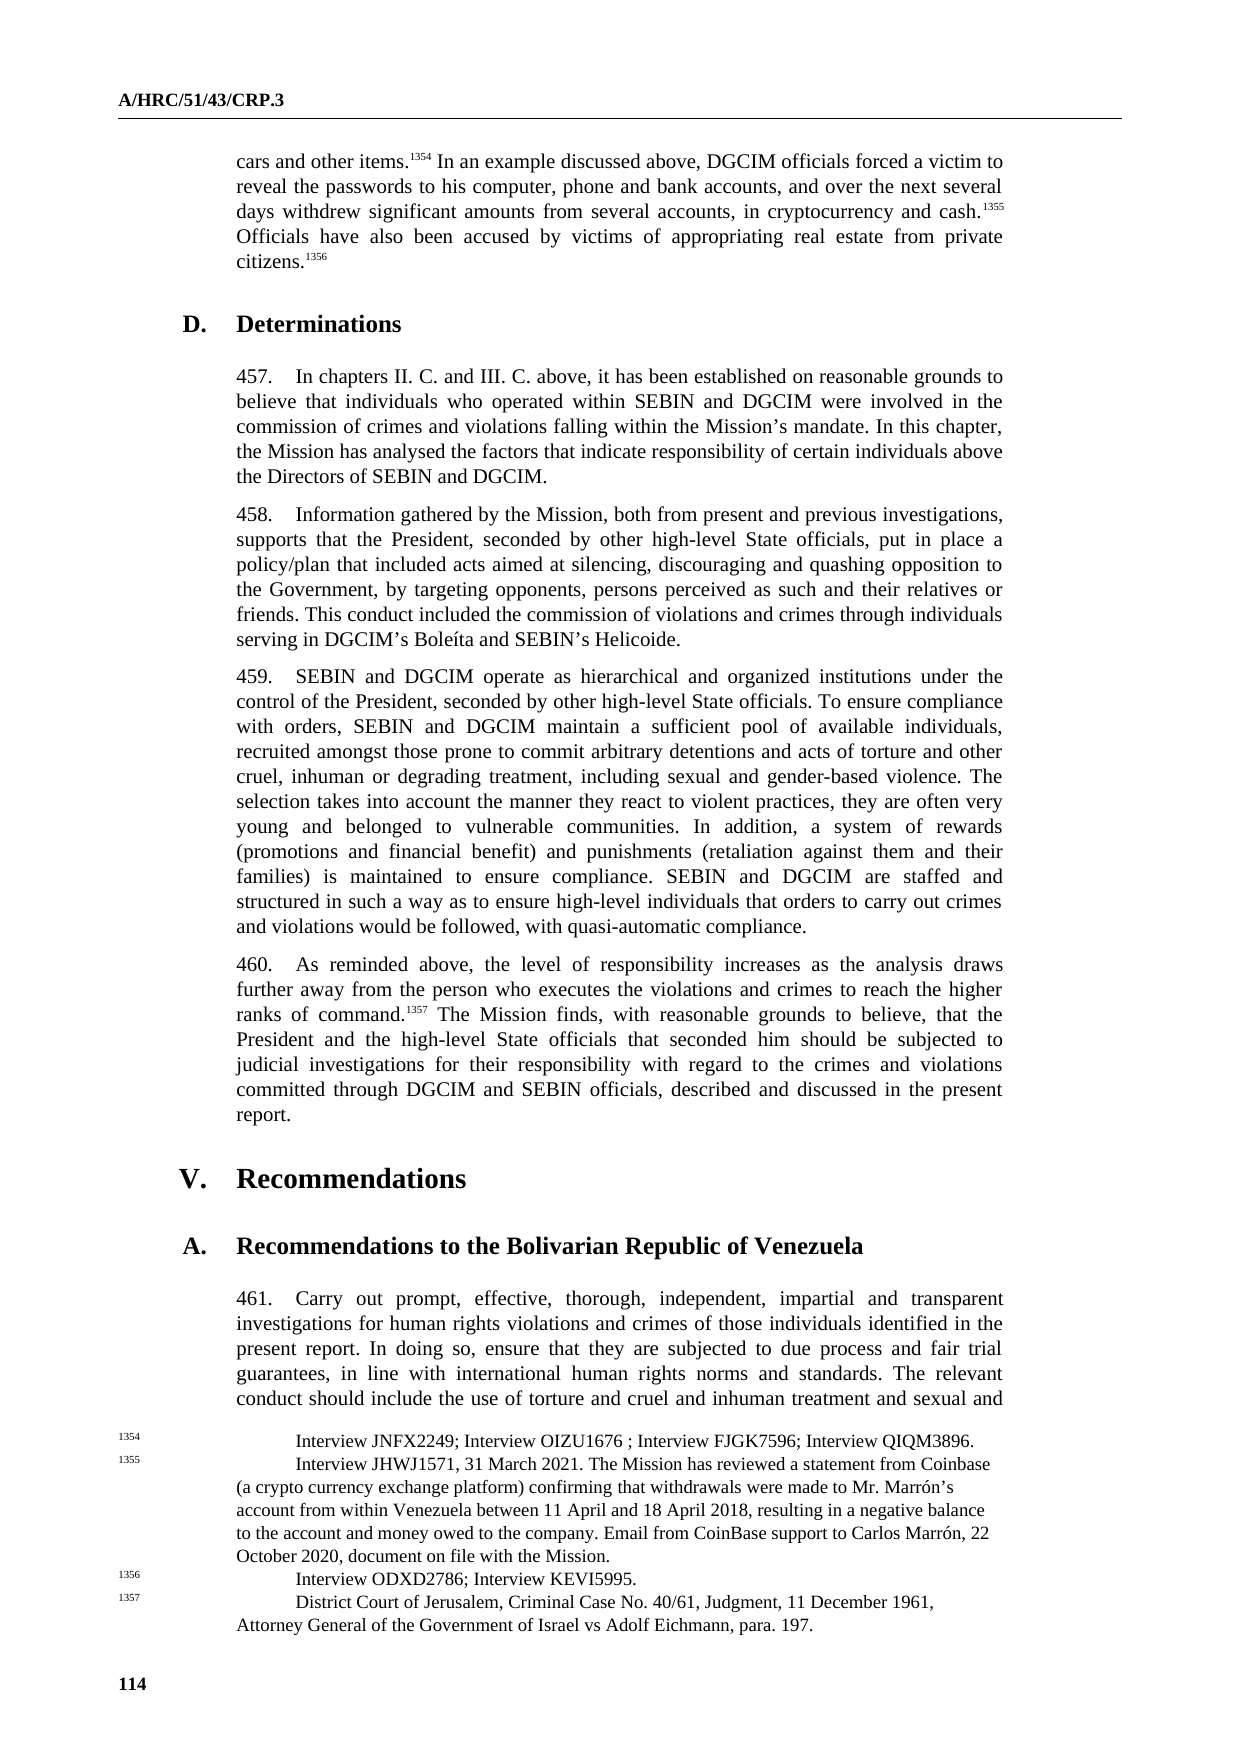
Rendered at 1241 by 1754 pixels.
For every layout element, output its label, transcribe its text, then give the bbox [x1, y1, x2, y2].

text D. Determinations [118, 310, 1004, 338]
text 460. As reminded above, the level of responsibility increases as the analysis draws further away from the person who executes the violations and crimes to reach the higher ranks of command. The Mission finds, with reasonable grounds to believe, that the President and the high-level State officials that seconded him should be subjected to judicial investigations for their responsibility with regard to the crimes and violations committed through DGCIM and SEBIN officials, described and discussed in the present report. [236, 951, 1004, 1126]
text 459. SEBIN and DGCIM operate as hierarchical and organized institutions under the control of the President, seconded by other high-level State officials. To ensure compliance with orders, SEBIN and DGCIM maintain a sufficient pool of available individuals, recruited amongst those prone to commit arbitrary detentions and acts of torture and other cruel, inhuman or degrading treatment, including sexual and gender-based violence. The selection takes into account the manner they react to violent practices, they are often very young and belonged to vulnerable communities. In addition, a system of rewards (promotions and financial benefit) and punishments (retaliation against them and their families) is maintained to ensure compliance. SEBIN and DGCIM are staffed and structured in such a way as to ensure high-level individuals that orders to carry out crimes and violations would be followed, with quasi-automatic compliance. [236, 663, 1004, 938]
text 456. In addition, by remaining in these positions, they were also exposed to opportunities for financial benefits. A witness interviewed by the Mission confirmed that people who participate in the commission of violations and/or crimes obtain financial resources and that this is the reason for their loyalty. According to another witness, the salary of DGCIM officials can be as low as around $10/month. DGCIM officials allegedly supplement this income by taking the assets from raids. Those who intervene in raids have the opportunity to steal cash, jewellery, electrical appliances, clothes, wedding rings, cameras, cars and other items. In an example discussed above, DGCIM officials forced a victim to reveal the passwords to his computer, phone and bank accounts, and over the next several days withdrew significant amounts from several accounts, in cryptocurrency and cash. Officials have also been accused by victims of appropriating real estate from private citizens. [236, 148, 1004, 273]
text 457. In chapters II. C. and III. C. above, it has been established on reasonable grounds to believe that individuals who operated within SEBIN and DGCIM were involved in the commission of crimes and violations falling within the Mission’s mandate. In this chapter, the Mission has analysed the factors that indicate responsibility of certain individuals above the Directors of SEBIN and DGCIM. [236, 363, 1004, 488]
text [236, 1285, 1004, 1410]
text A. Recommendations to the Bolivarian Republic of Venezuela [118, 1232, 1004, 1260]
text 458. Information gathered by the Mission, both from present and previous investigations, supports that the President, seconded by other high-level State officials, put in place a policy/plan that included acts aimed at silencing, discouraging and quashing opposition to the Government, by targeting opponents, persons perceived as such and their relatives or friends. This conduct included the commission of violations and crimes through individuals serving in DGCIM’s Boleíta and SEBIN’s Helicoide. [236, 501, 1004, 651]
text V. Recommendations [118, 1163, 1004, 1194]
